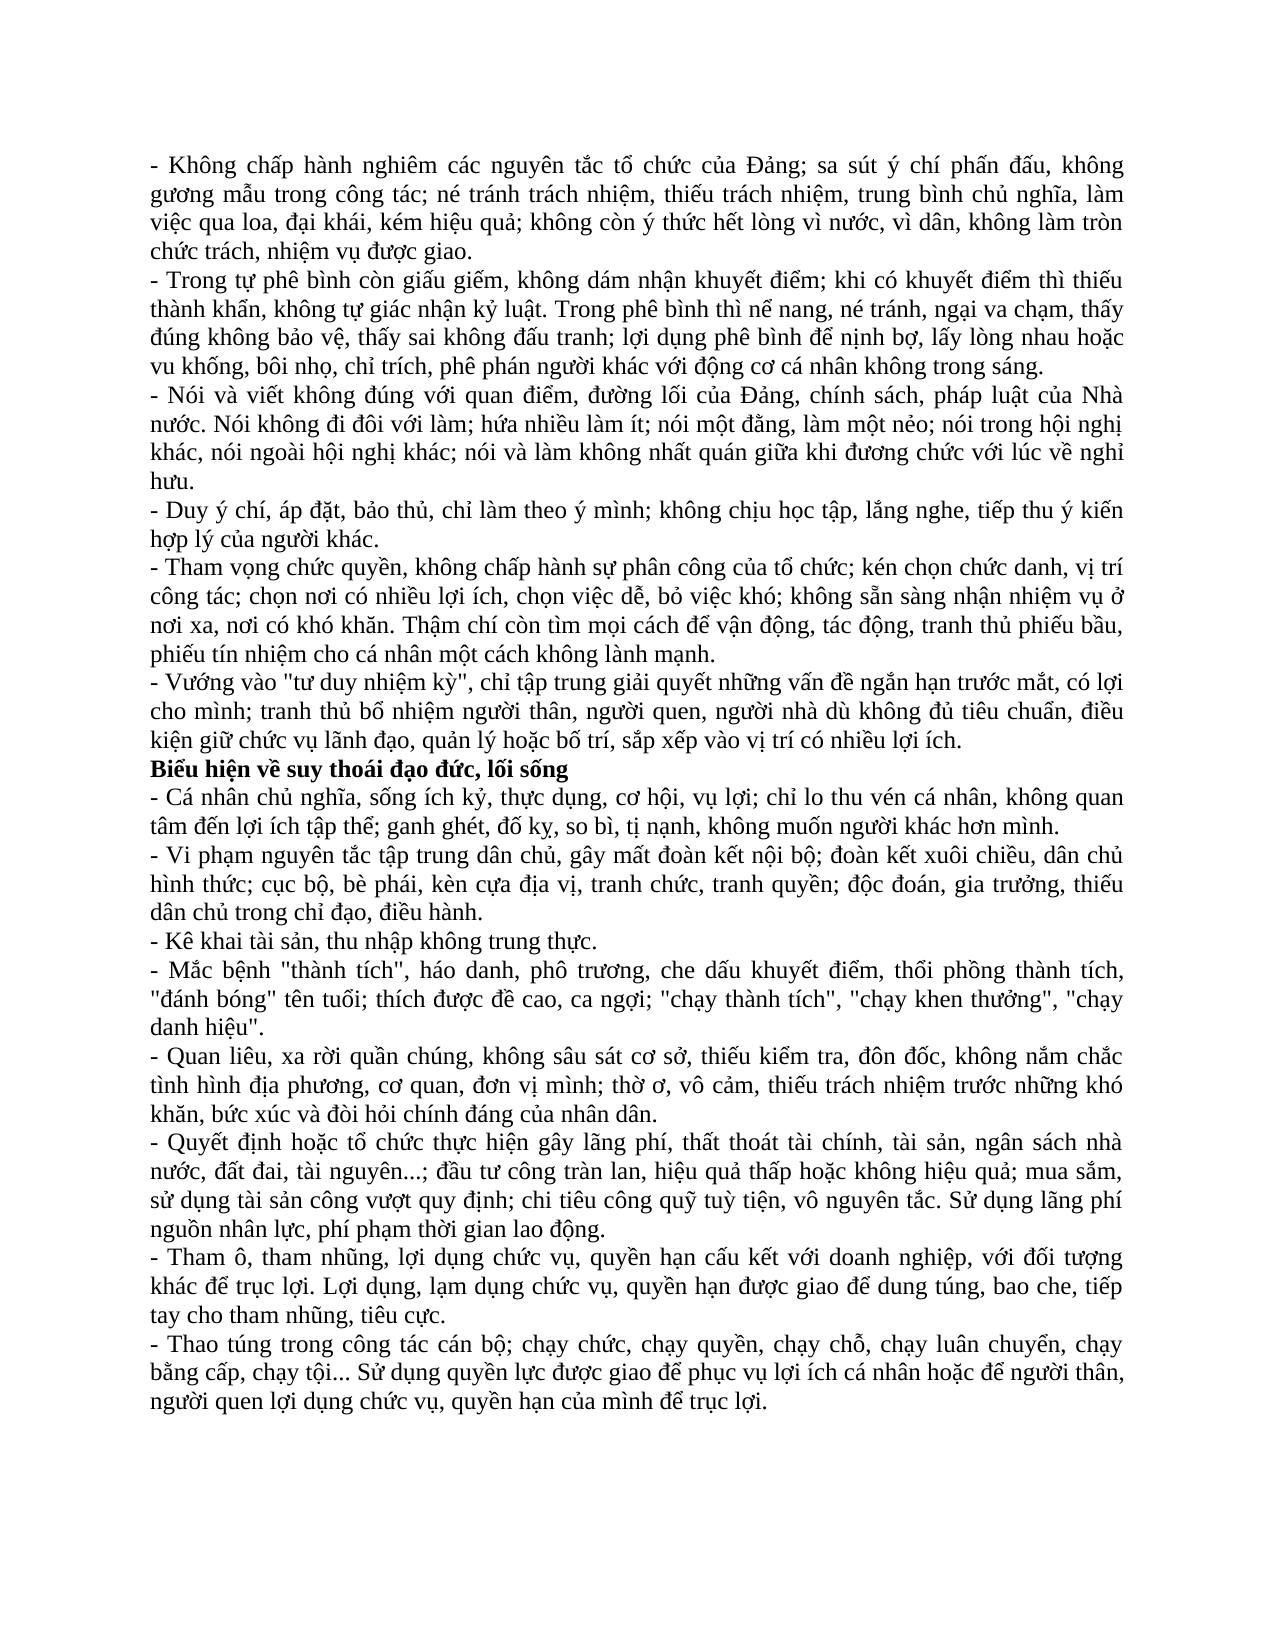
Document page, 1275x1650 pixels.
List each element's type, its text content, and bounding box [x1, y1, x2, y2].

text - Tham vọng chức quyền, không chấp hành sự phân công của tổ chức; kén chọn chức danh, vị trí công tác; chọn nơi có nhiều lợi ích, chọn việc dễ, bỏ việc khó; không sẵn sàng nhận nhiệm vụ ở nơi xa, nơi có khó khăn. Thậm chí còn tìm mọi cách để vận động, tác động, tranh thủ phiếu bầu, phiếu tín nhiệm cho cá nhân một cách không lành mạnh. [150, 552, 1125, 667]
text - Cá nhân chủ nghĩa, sống ích kỷ, thực dụng, cơ hội, vụ lợi; chỉ lo thu vén cá nhân, không quan tâm đến lợi ích tập thể; ganh ghét, đố kỵ, so bì, tị nạnh, không muốn người khác hơn mình. [150, 782, 1125, 840]
text - Duy ý chí, áp đặt, bảo thủ, chỉ làm theo ý mình; không chịu học tập, lắng nghe, tiếp thu ý kiến hợp lý của người khác. [150, 495, 1125, 552]
text - Thao túng trong công tác cán bộ; chạy chức, chạy quyền, chạy chỗ, chạy luân chuyển, chạy bằng cấp, chạy tội... Sử dụng quyền lực được giao để phục vụ lợi ích cá nhân hoặc để người thân, người quen lợi dụng chức vụ, quyền hạn của mình để trục lợi. [150, 1329, 1125, 1415]
text Biểu hiện về suy thoái đạo đức, lối sống [150, 754, 1125, 782]
text - Vướng vào "tư duy nhiệm kỳ", chỉ tập trung giải quyết những vấn đề ngắn hạn trước mắt, có lợi cho mình; tranh thủ bổ nhiệm người thân, người quen, người nhà dù không đủ tiêu chuẩn, điều kiện giữ chức vụ lãnh đạo, quản lý hoặc bố trí, sắp xếp vào vị trí có nhiều lợi ích. [150, 667, 1125, 754]
text - Tham ô, tham nhũng, lợi dụng chức vụ, quyền hạn cấu kết với doanh nghiệp, với đối tượng khác để trục lợi. Lợi dụng, lạm dụng chức vụ, quyền hạn được giao để dung túng, bao che, tiếp tay cho tham nhũng, tiêu cực. [150, 1242, 1125, 1329]
text - Vi phạm nguyên tắc tập trung dân chủ, gây mất đoàn kết nội bộ; đoàn kết xuôi chiều, dân chủ hình thức; cục bộ, bè phái, kèn cựa địa vị, tranh chức, tranh quyền; độc đoán, gia trưởng, thiếu dân chủ trong chỉ đạo, điều hành. [150, 840, 1125, 926]
text - Mắc bệnh "thành tích", háo danh, phô trương, che dấu khuyết điểm, thổi phồng thành tích, "đánh bóng" tên tuổi; thích được đề cao, ca ngợi; "chạy thành tích", "chạy khen thưởng", "chạy danh hiệu". [150, 955, 1125, 1041]
text - Trong tự phê bình còn giấu giếm, không dám nhận khuyết điểm; khi có khuyết điểm thì thiếu thành khẩn, không tự giác nhận kỷ luật. Trong phê bình thì nể nang, né tránh, ngại va chạm, thấy đúng không bảo vệ, thấy sai không đấu tranh; lợi dụng phê bình để nịnh bợ, lấy lòng nhau hoặc vu khống, bôi nhọ, chỉ trích, phê phán người khác với động cơ cá nhân không trong sáng. [150, 265, 1125, 380]
text - Quan liêu, xa rời quần chúng, không sâu sát cơ sở, thiếu kiểm tra, đôn đốc, không nắm chắc tình hình địa phương, cơ quan, đơn vị mình; thờ ơ, vô cảm, thiếu trách nhiệm trước những khó khăn, bức xúc và đòi hỏi chính đáng của nhân dân. [150, 1041, 1125, 1127]
text - Kê khai tài sản, thu nhập không trung thực. [150, 926, 1125, 955]
text - Không chấp hành nghiêm các nguyên tắc tổ chức của Đảng; sa sút ý chí phấn đấu, không gương mẫu trong công tác; né tránh trách nhiệm, thiếu trách nhiệm, trung bình chủ nghĩa, làm việc qua loa, đại khái, kém hiệu quả; không còn ý thức hết lòng vì nước, vì dân, không làm tròn chức trách, nhiệm vụ được giao. [150, 150, 1125, 265]
text - Quyết định hoặc tổ chức thực hiện gây lãng phí, thất thoát tài chính, tài sản, ngân sách nhà nước, đất đai, tài nguyên...; đầu tư công tràn lan, hiệu quả thấp hoặc không hiệu quả; mua sắm, sử dụng tài sản công vượt quy định; chi tiêu công quỹ tuỳ tiện, vô nguyên tắc. Sử dụng lãng phí nguồn nhân lực, phí phạm thời gian lao động. [150, 1127, 1125, 1242]
text - Nói và viết không đúng với quan điểm, đường lối của Đảng, chính sách, pháp luật của Nhà nước. Nói không đi đôi với làm; hứa nhiều làm ít; nói một đằng, làm một nẻo; nói trong hội nghị khác, nói ngoài hội nghị khác; nói và làm không nhất quán giữa khi đương chức với lúc về nghỉ hưu. [150, 380, 1125, 495]
